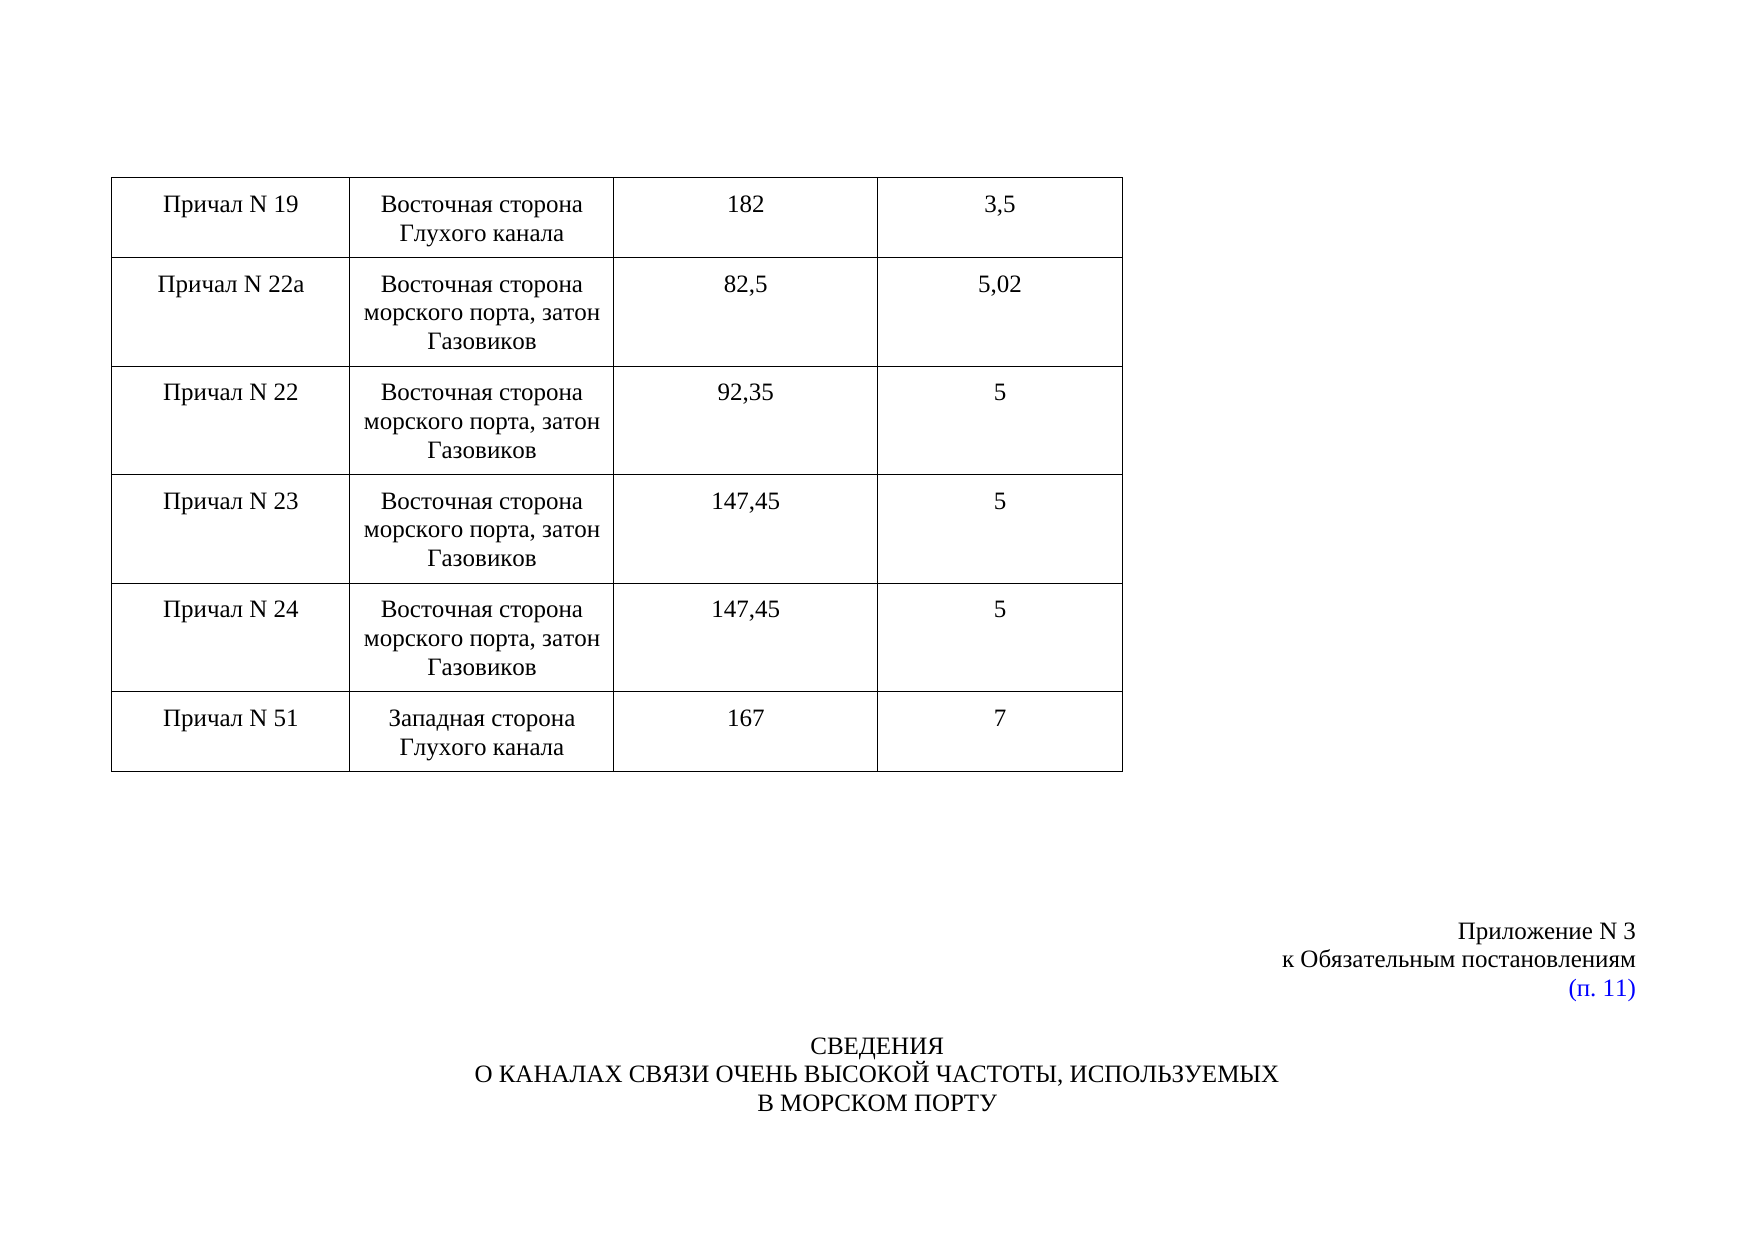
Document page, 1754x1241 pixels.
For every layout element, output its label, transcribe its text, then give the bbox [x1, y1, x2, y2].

table_cell Западная сторона Глухого канала [350, 692, 613, 771]
table_cell Причал N 19 [112, 178, 349, 257]
table_cell Причал N 24 [112, 584, 349, 691]
table_cell 5 [878, 475, 1122, 583]
table_cell 167 [614, 692, 877, 771]
table_cell Причал N 51 [112, 692, 349, 771]
table_cell Причал N 23 [112, 475, 349, 583]
table_cell Причал N 22а [112, 258, 349, 366]
table_cell Восточная сторона морского порта, затон Газовиков [350, 258, 613, 366]
text Приложение N 3 [118, 916, 1636, 944]
text О КАНАЛАХ СВЯЗИ ОЧЕНЬ ВЫСОКОЙ ЧАСТОТЫ, ИСПОЛЬЗУЕМЫХ [118, 1059, 1636, 1088]
text (п. 11) [118, 973, 1636, 1002]
text СВЕДЕНИЯ [118, 1031, 1636, 1059]
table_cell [350, 178, 613, 257]
table_cell 182 [614, 178, 877, 257]
table_cell 147,45 [614, 584, 877, 691]
table_cell 5 [878, 367, 1122, 474]
table_cell Восточная сторона морского порта, затон Газовиков [350, 475, 613, 583]
text В МОРСКОМ ПОРТУ [118, 1088, 1636, 1117]
table_cell Восточная сторона морского порта, затон Газовиков [350, 584, 613, 691]
table_cell 92,35 [614, 367, 877, 474]
table_cell 3,5 [878, 178, 1122, 257]
table_cell Причал N 22 [112, 367, 349, 474]
table_cell 5,02 [878, 258, 1122, 366]
table_cell Восточная сторона морского порта, затон Газовиков [350, 367, 613, 474]
table_cell 147,45 [614, 475, 877, 583]
table_cell 82,5 [614, 258, 877, 366]
table_cell 5 [878, 584, 1122, 691]
table_cell 7 [878, 692, 1122, 771]
text к Обязательным постановлениям [118, 944, 1636, 973]
